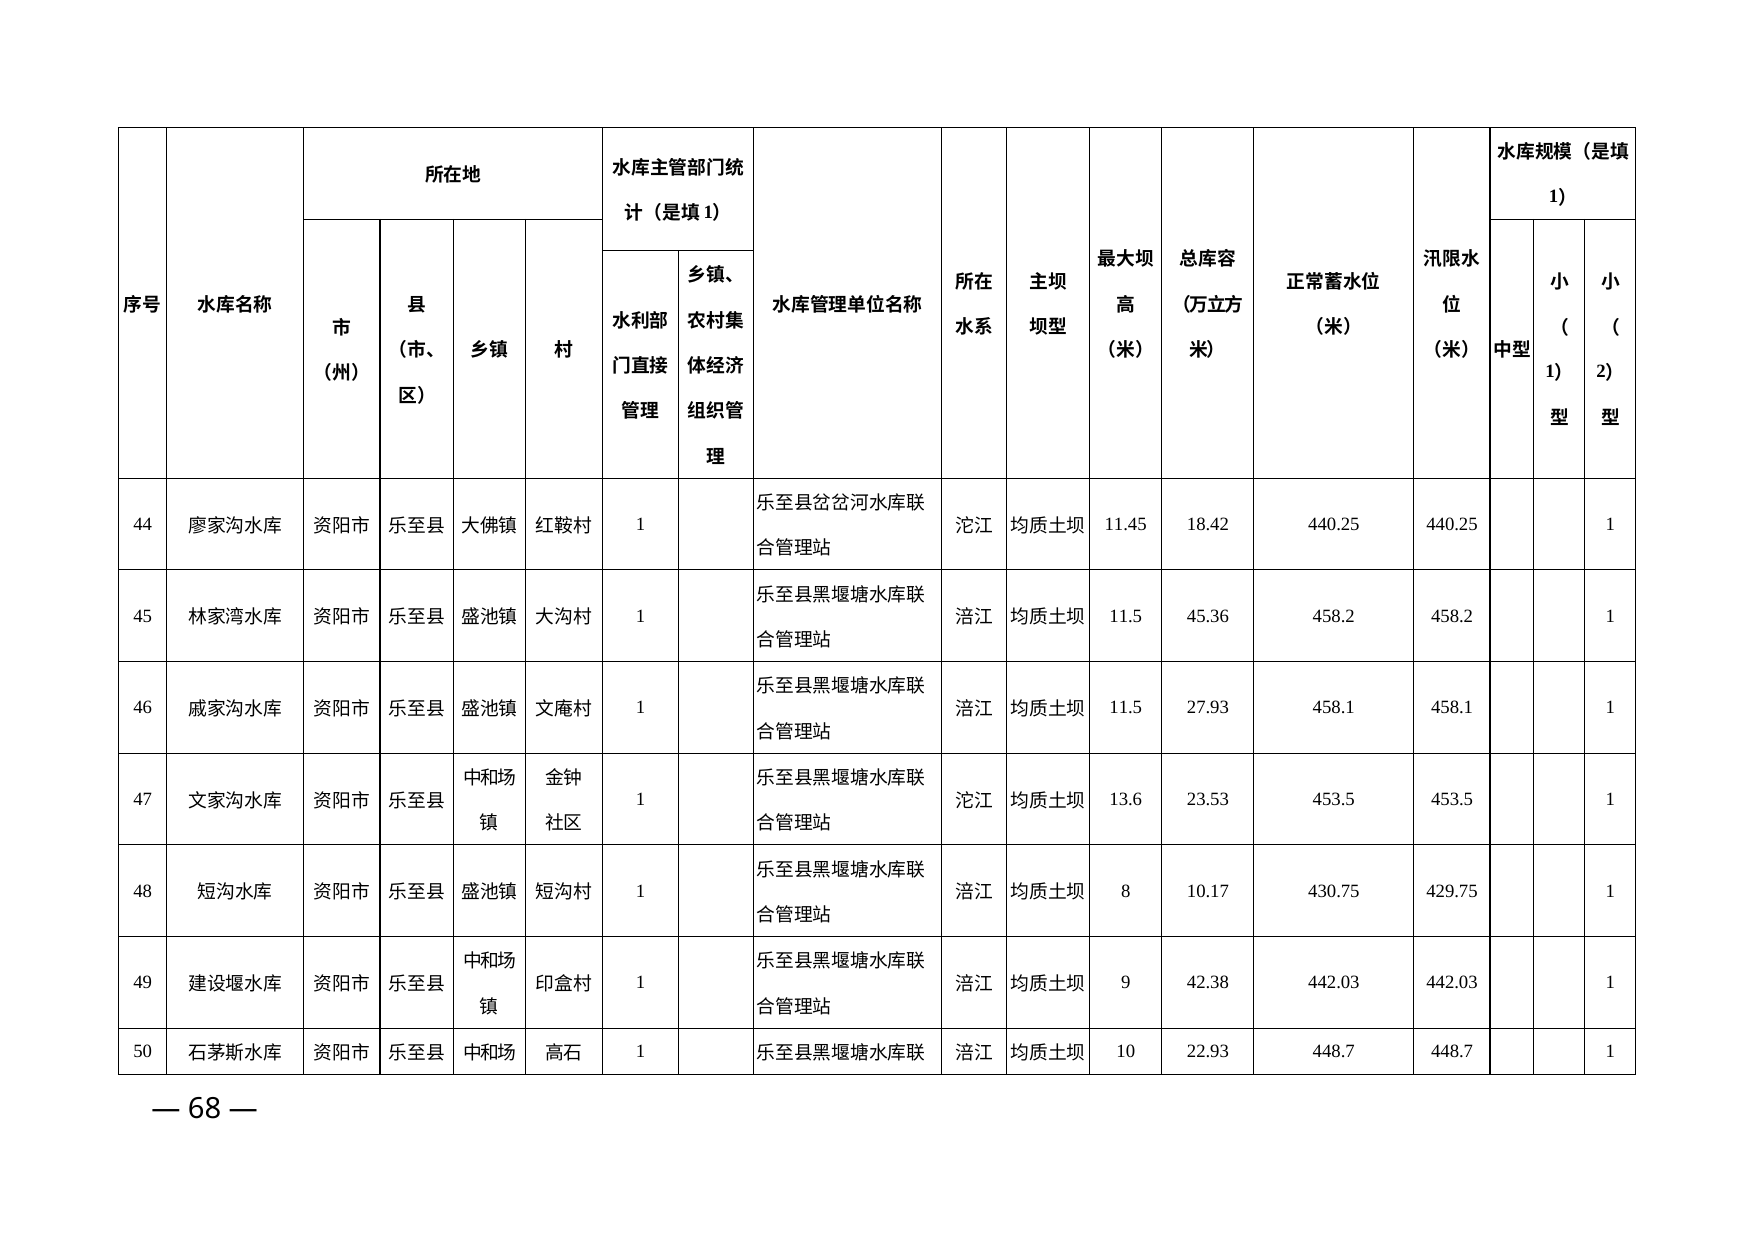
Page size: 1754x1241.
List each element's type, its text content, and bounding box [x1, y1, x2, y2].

table_cell 8 [1090, 845, 1161, 936]
table_cell 乐至县 [381, 845, 453, 936]
table_cell 涪江 [942, 570, 1006, 661]
table_cell 市（州） [304, 220, 379, 477]
table_cell 442.03 [1414, 937, 1489, 1027]
table_header 水库管理单位名称 [754, 128, 941, 477]
table_cell 1 [1585, 1029, 1635, 1074]
table_header 水库主管部门统计（是填1） [603, 128, 753, 250]
table_header 总库容 （万立方米） [1162, 128, 1253, 477]
table_cell 1 [1585, 937, 1635, 1027]
table_cell 乐至县黑堰塘水库联合管理站 [754, 662, 941, 752]
table_cell [1534, 1029, 1584, 1074]
table_cell 45 [119, 570, 166, 661]
table_cell 乐至县黑堰塘水库联合管理站 [754, 845, 941, 936]
table_cell 县（市、区） [381, 220, 453, 477]
table_cell 430.75 [1254, 845, 1413, 936]
table_cell 乐至县 [381, 1029, 453, 1074]
table_cell 短沟村 [526, 845, 602, 936]
table_cell 1 [1585, 754, 1635, 844]
table_cell [679, 1029, 753, 1074]
table_cell 乐至县黑堰塘水库联合管理站 [754, 754, 941, 844]
table_cell 沱江 [942, 754, 1006, 844]
table_cell 44 [119, 479, 166, 569]
table_cell 458.2 [1414, 570, 1489, 661]
table_cell 乐至县 [381, 570, 453, 661]
table_cell [1491, 479, 1533, 569]
table_cell 448.7 [1414, 1029, 1489, 1074]
table_header 序号 [119, 128, 166, 477]
table_cell 乐至县黑堰塘水库联合管理站 [754, 1029, 941, 1074]
table_cell 红鞍村 [526, 479, 602, 569]
table_cell 资阳市 [304, 845, 379, 936]
table_cell 盛池镇 [454, 845, 525, 936]
table_cell 1 [1585, 570, 1635, 661]
table_cell [679, 662, 753, 752]
table_cell 45.36 [1162, 570, 1253, 661]
table_cell 乐至县 [381, 754, 453, 844]
table_header 汛限水位（米） [1414, 128, 1489, 477]
table_header 水库名称 [167, 128, 303, 477]
table_cell 盛池镇 [454, 570, 525, 661]
table_cell [679, 479, 753, 569]
table_cell [1534, 754, 1584, 844]
table_cell 乐至县 [381, 479, 453, 569]
table_cell 9 [1090, 937, 1161, 1027]
table_cell 1 [1585, 662, 1635, 752]
table_cell 均质土坝 [1007, 662, 1089, 752]
table_cell 均质土坝 [1007, 937, 1089, 1027]
table_cell 金钟 社区 [526, 754, 602, 844]
table_cell 乐至县 [381, 937, 453, 1027]
table_cell [1491, 937, 1533, 1027]
table_cell 乐至县黑堰塘水库联合管理站 [754, 937, 941, 1027]
table_header 最大坝高 （米） [1090, 128, 1161, 477]
table_cell 46 [119, 662, 166, 752]
table_cell 石茅斯水库 [167, 1029, 303, 1074]
table_cell 11.45 [1090, 479, 1161, 569]
table_cell 戚家沟水库 [167, 662, 303, 752]
table_cell 水利部门直接管理 [603, 251, 678, 477]
table_cell 均质土坝 [1007, 479, 1089, 569]
table_cell 10.17 [1162, 845, 1253, 936]
table_cell [1534, 937, 1584, 1027]
table_cell 458.1 [1414, 662, 1489, 752]
table_cell [679, 754, 753, 844]
table_cell 资阳市 [304, 937, 379, 1027]
table_cell 429.75 [1414, 845, 1489, 936]
table_cell 短沟水库 [167, 845, 303, 936]
table_cell 资阳市 [304, 662, 379, 752]
table_cell [679, 570, 753, 661]
table_cell 涪江 [942, 1029, 1006, 1074]
table_cell 乡镇 [454, 220, 525, 477]
table_header 所在 水系 [942, 128, 1006, 477]
table_cell 18.42 [1162, 479, 1253, 569]
table_cell 10 [1090, 1029, 1161, 1074]
table_cell 林家湾水库 [167, 570, 303, 661]
table_cell 11.5 [1090, 662, 1161, 752]
table_cell 440.25 [1414, 479, 1489, 569]
table_cell [1491, 662, 1533, 752]
table_cell 盛池镇 [454, 662, 525, 752]
table_cell [1534, 479, 1584, 569]
table_cell 建设堰水库 [167, 937, 303, 1027]
table_header 水库规模（是填1） [1491, 128, 1635, 219]
table_cell 村 [526, 220, 602, 477]
table_cell 11.5 [1090, 570, 1161, 661]
table_cell 沱江 [942, 479, 1006, 569]
table_cell 大沟村 [526, 570, 602, 661]
table_cell 50 [119, 1029, 166, 1074]
table_cell 22.93 [1162, 1029, 1253, 1074]
table_cell 文庵村 [526, 662, 602, 752]
table_cell [1491, 754, 1533, 844]
table_cell [1491, 845, 1533, 936]
table_cell 廖家沟水库 [167, 479, 303, 569]
table_cell 资阳市 [304, 479, 379, 569]
table_cell 中和场镇 [454, 937, 525, 1027]
table_cell [1534, 662, 1584, 752]
table_cell 458.2 [1254, 570, 1413, 661]
table_cell 23.53 [1162, 754, 1253, 844]
table_cell 涪江 [942, 937, 1006, 1027]
table_cell 印盒村 [526, 937, 602, 1027]
table_cell 均质土坝 [1007, 845, 1089, 936]
table_cell 1 [603, 754, 678, 844]
table_cell 1 [603, 662, 678, 752]
table_cell 小（2）型 [1585, 220, 1635, 477]
table_cell 均质土坝 [1007, 570, 1089, 661]
table_cell 涪江 [942, 845, 1006, 936]
table_header 正常蓄水位 （米） [1254, 128, 1413, 477]
table_cell 高石 梯村 [526, 1029, 602, 1074]
table_cell 乐至县黑堰塘水库联合管理站 [754, 570, 941, 661]
table_header 主坝 坝型 [1007, 128, 1089, 477]
table_cell 中和场镇 [454, 1029, 525, 1074]
table_cell 48 [119, 845, 166, 936]
table_cell 47 [119, 754, 166, 844]
table_cell [1491, 1029, 1533, 1074]
table_cell 13.6 [1090, 754, 1161, 844]
table_cell 1 [1585, 845, 1635, 936]
table_cell [679, 845, 753, 936]
table_cell 资阳市 [304, 1029, 379, 1074]
table_cell [1534, 845, 1584, 936]
table_cell 乡镇、农村集体经济组织管理 [679, 251, 753, 477]
table_cell 大佛镇 [454, 479, 525, 569]
table_cell 资阳市 [304, 570, 379, 661]
table_cell 442.03 [1254, 937, 1413, 1027]
table_cell 均质土坝 [1007, 754, 1089, 844]
table_cell 资阳市 [304, 754, 379, 844]
table_cell [1491, 570, 1533, 661]
table_cell 49 [119, 937, 166, 1027]
table_cell 1 [603, 479, 678, 569]
table_cell [1534, 570, 1584, 661]
table_cell 中型 [1491, 220, 1533, 477]
table_cell 42.38 [1162, 937, 1253, 1027]
table_cell 乐至县 [381, 662, 453, 752]
table_cell 27.93 [1162, 662, 1253, 752]
table_cell 文家沟水库 [167, 754, 303, 844]
table_cell [679, 937, 753, 1027]
table_cell 涪江 [942, 662, 1006, 752]
table_header 所在地 [304, 128, 602, 219]
table_cell 乐至县岔岔河水库联合管理站 [754, 479, 941, 569]
table_cell 1 [603, 845, 678, 936]
table_cell 中和场镇 [454, 754, 525, 844]
table_cell 1 [1585, 479, 1635, 569]
table_cell 1 [603, 937, 678, 1027]
table_cell 1 [603, 1029, 678, 1074]
table_cell 440.25 [1254, 479, 1413, 569]
table_cell 均质土坝 [1007, 1029, 1089, 1074]
table_cell 小（1）型 [1534, 220, 1584, 477]
table_cell 448.7 [1254, 1029, 1413, 1074]
table_cell 453.5 [1254, 754, 1413, 844]
table_cell 1 [603, 570, 678, 661]
table_cell 453.5 [1414, 754, 1489, 844]
table_cell 458.1 [1254, 662, 1413, 752]
